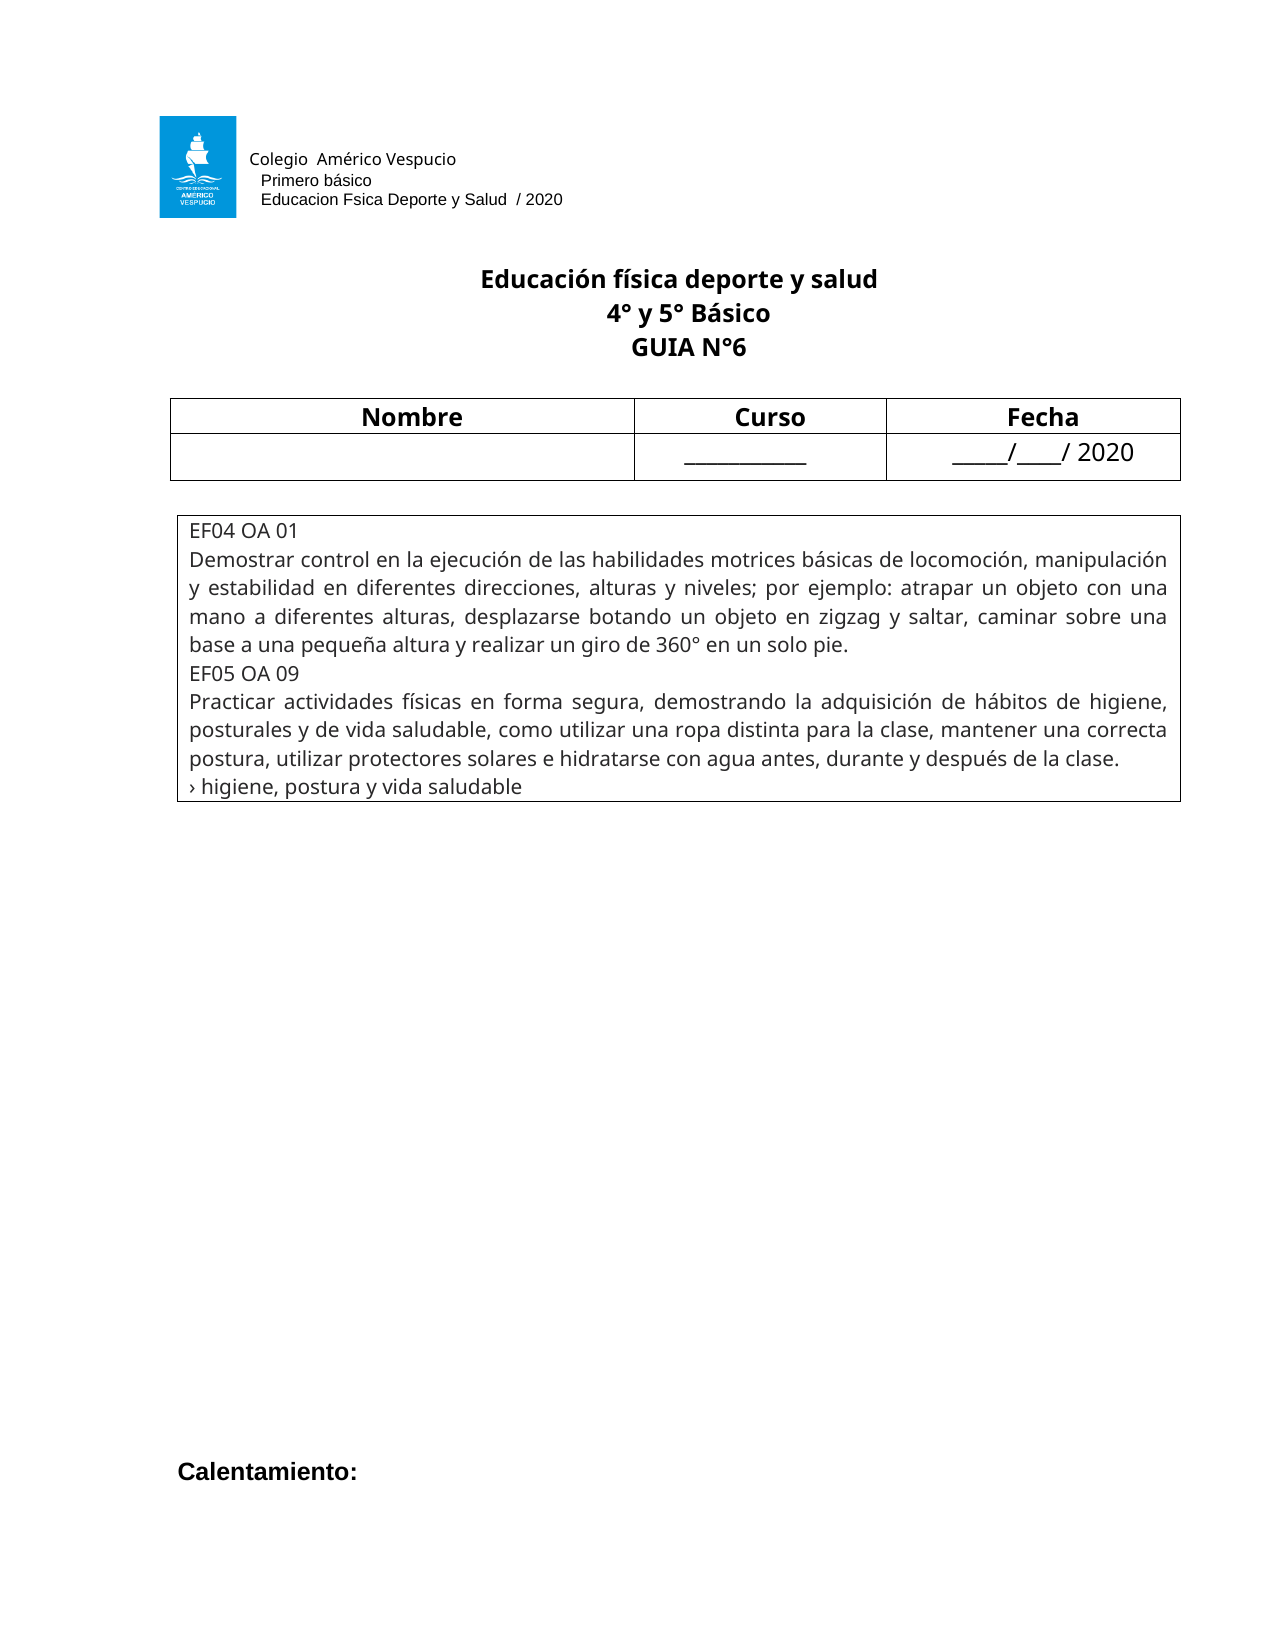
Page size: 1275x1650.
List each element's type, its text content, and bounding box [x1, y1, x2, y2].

text Calentamiento: [177, 1457, 1181, 1485]
text Educacion Fsica Deporte y Salud / 2020 [177, 189, 1181, 209]
table_header Nombre [171, 399, 634, 433]
text GUIA N°6 [196, 330, 1181, 364]
table_header EF04 OA 01 Demostrar control en la ejecución de las habilidades motrices básicas de locomoción, manipulación y estabilidad en diferentes direcciones, alturas y niveles; por ejemplo: atrapar un objeto con una mano a diferentes alturas, desplazarse botando un objeto en zigzag y saltar, caminar sobre una base a una pequeña altura y realizar un giro de 360° en un solo pie. EF05 OA 09 Practicar actividades físicas en forma segura, demostrando la adquisición de hábitos de higiene, posturales y de vida saludable, como utilizar una ropa distinta para la clase, mantener una correcta postura, utilizar protectores solares e hidratarse con agua antes, durante y después de la clase. › higiene, postura y vida saludable [178, 516, 1180, 801]
table_cell ___________ [635, 434, 886, 480]
picture [191, 135, 203, 148]
text 4° y 5° Básico [196, 296, 1181, 330]
table_header Fecha [887, 399, 1180, 433]
text Primero básico [177, 170, 1181, 189]
table_header Curso [635, 399, 886, 433]
table_cell [171, 434, 634, 480]
table_cell _____/____/ 2020 [887, 434, 1180, 480]
text Educación física deporte y salud [177, 262, 1181, 296]
text Colegio Américo Vespucio [177, 148, 1181, 170]
